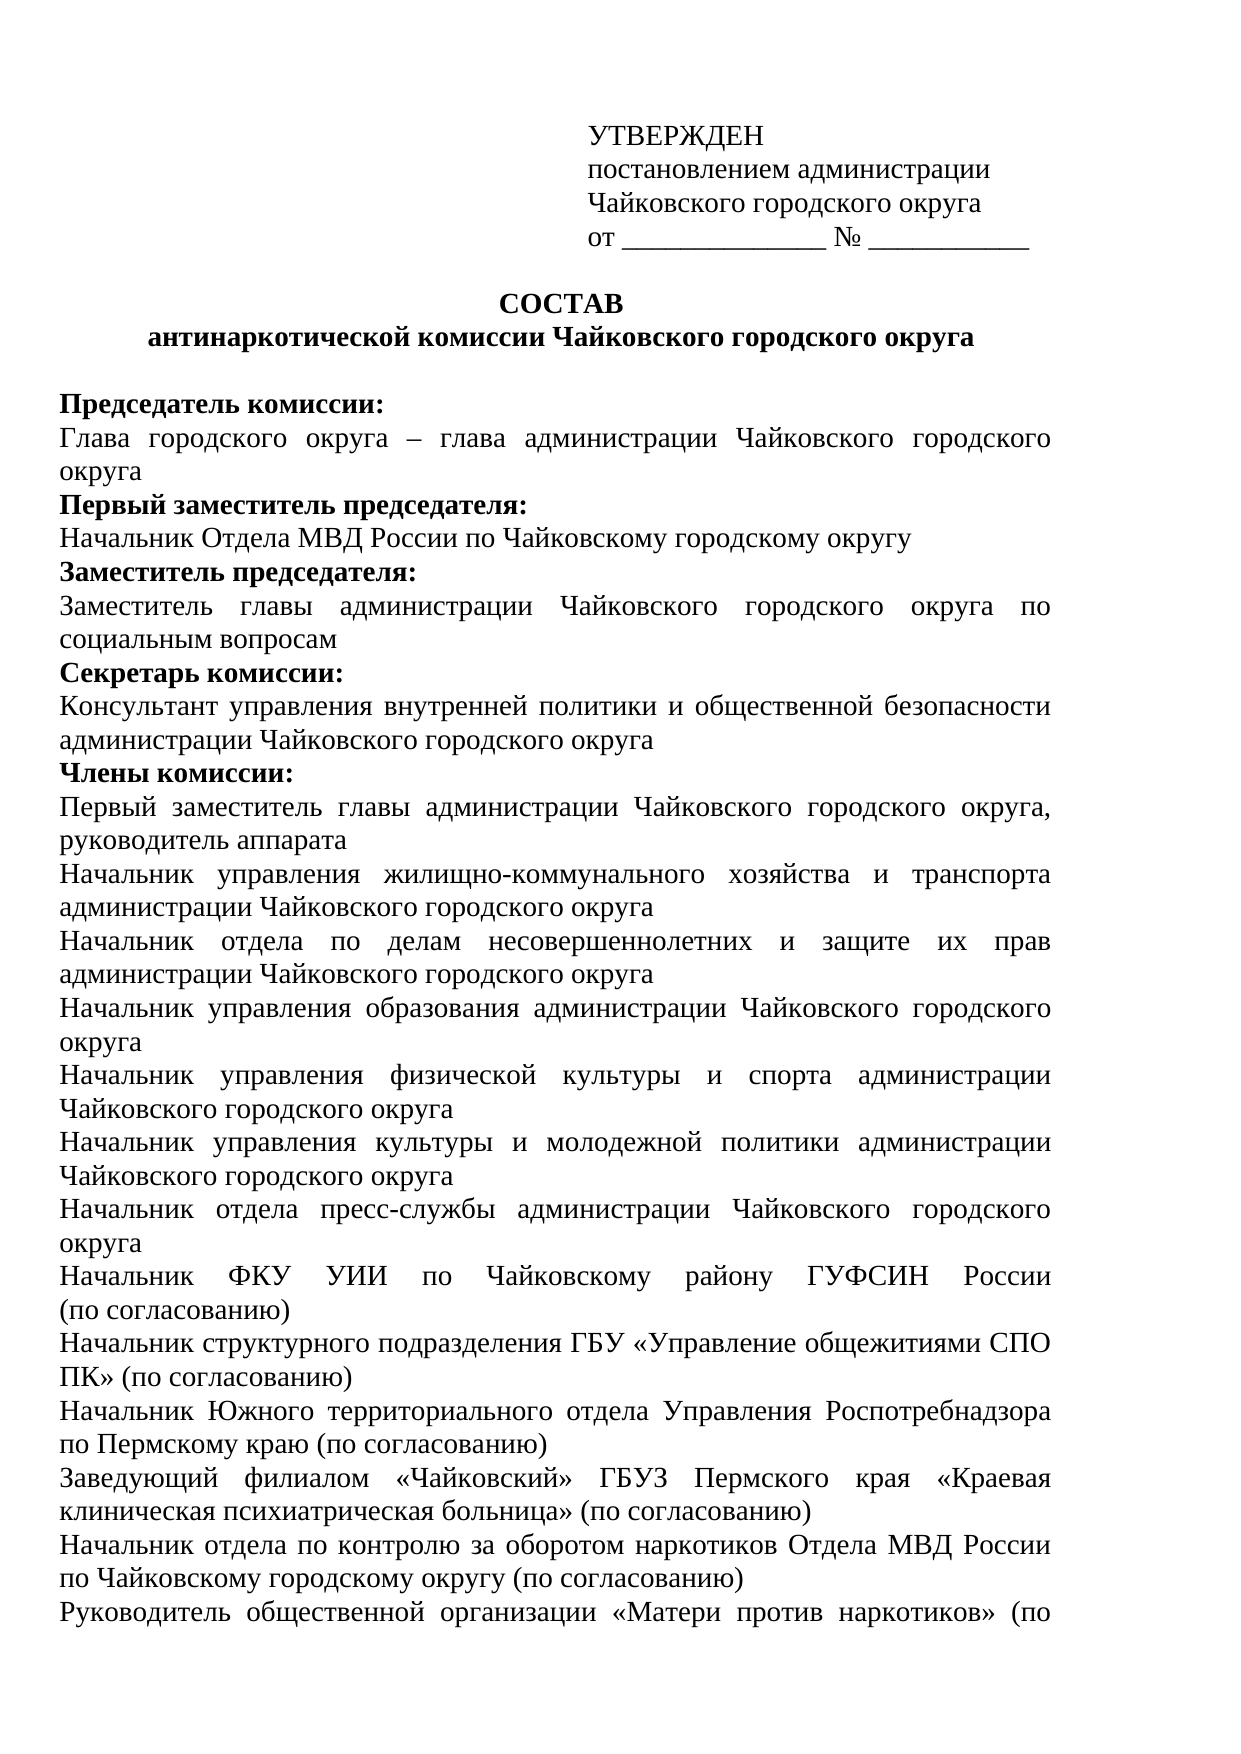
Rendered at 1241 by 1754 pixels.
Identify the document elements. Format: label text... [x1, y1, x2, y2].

table_cell Заведующий филиалом «Чайковский» ГБУЗ Пермского края «Краевая клиническая психиатрическая больница» (по согласованию) [48, 1460, 1063, 1527]
text антинаркотической комиссии Чайковского городского округа [59, 319, 1063, 353]
table_cell Начальник управления культуры и молодежной политики администрации Чайковского городского округа [48, 1124, 1063, 1191]
table_cell Члены комиссии: [48, 755, 1063, 789]
table_cell Секретарь комиссии: [48, 655, 1063, 688]
table_cell Руководитель общественной организации «Матери против наркотиков» (по согласованию) [48, 1594, 1063, 1627]
table_header Председатель комиссии: [48, 386, 1063, 420]
table_cell Начальник управления образования администрации Чайковского городского округа [48, 990, 1063, 1057]
table_cell Первый заместитель председателя: [48, 487, 1063, 521]
table_cell Начальник управления физической культуры и спорта администрации Чайковского городского округа [48, 1057, 1063, 1124]
table_cell Начальник отдела по контролю за оборотом наркотиков Отдела МВД России по Чайковскому городскому округу (по согласованию) [48, 1527, 1063, 1594]
table_cell Начальник отдела пресс-службы администрации Чайковского городского округа [48, 1191, 1063, 1258]
table_cell Начальник управления жилищно-коммунального хозяйства и транспорта администрации Чайковского городского округа [48, 856, 1063, 923]
table_cell Начальник ФКУ УИИ по Чайковскому району ГУФСИН России (по согласованию) [48, 1259, 1063, 1326]
table_cell Глава городского округа – глава администрации Чайковского городского округа [48, 420, 1063, 487]
table_cell Консультант управления внутренней политики и общественной безопасности администрации Чайковского городского округа [48, 688, 1063, 755]
table_cell Начальник Южного территориального отдела Управления Роспотребнадзора по Пермскому краю (по согласованию) [48, 1393, 1063, 1460]
text СОСТАВ [59, 286, 1063, 319]
table_cell Начальник Отдела МВД России по Чайковскому городскому округу [48, 521, 1063, 554]
table_cell Начальник отдела по делам несовершеннолетних и защите их прав администрации Чайковского городского округа [48, 923, 1063, 990]
table_cell Первый заместитель главы администрации Чайковского городского округа, руководитель аппарата [48, 789, 1063, 856]
table_header УТВЕРЖДЕН постановлением администрации Чайковского городского округа от ______________ № ___________ [576, 118, 1045, 252]
table_cell Заместитель главы администрации Чайковского городского округа по социальным вопросам [48, 588, 1063, 655]
table_cell Начальник структурного подразделения ГБУ «Управление общежитиями СПО ПК» (по согласованию) [48, 1326, 1063, 1393]
table_cell Заместитель председателя: [48, 554, 1063, 588]
